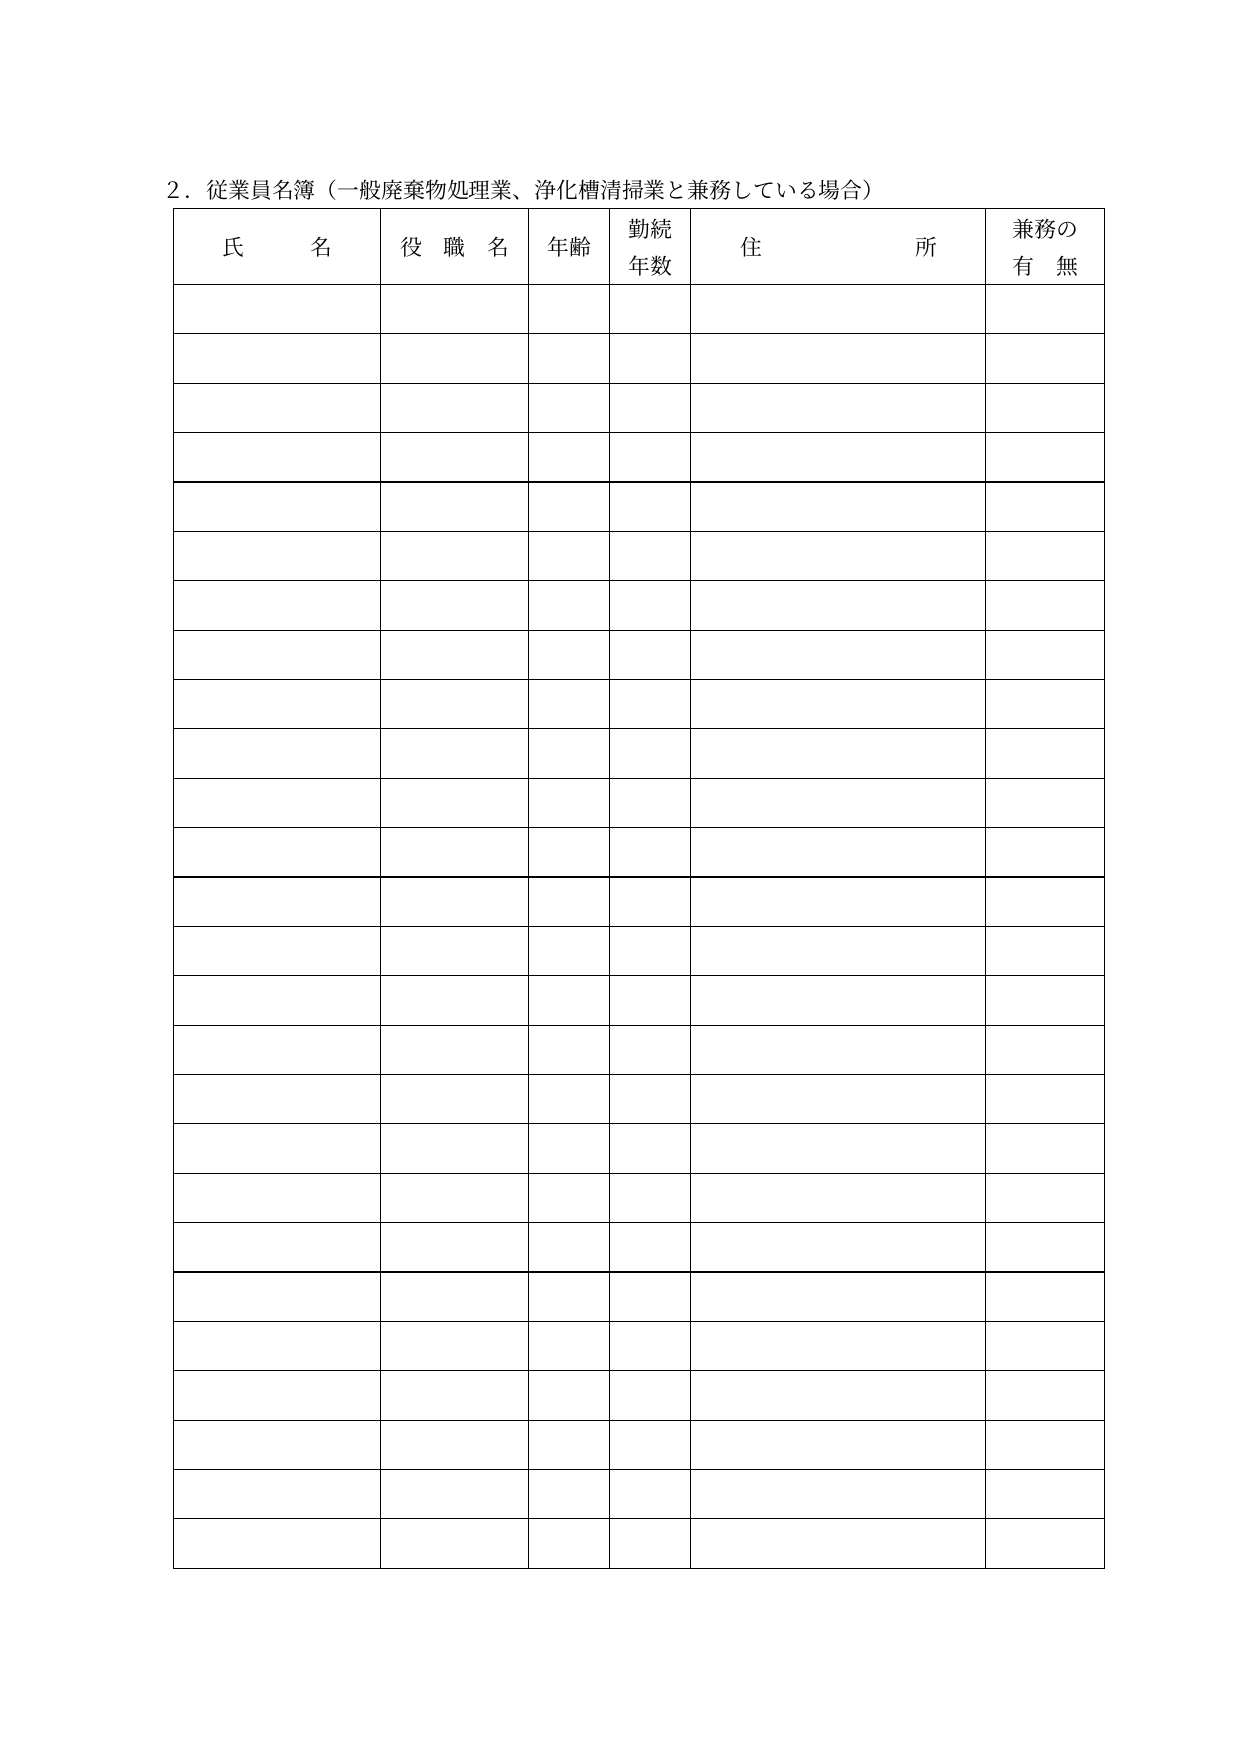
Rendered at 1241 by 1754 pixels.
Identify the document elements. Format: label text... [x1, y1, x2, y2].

table_cell [610, 1124, 690, 1173]
table_header 氏 名 [174, 209, 380, 284]
table_cell [529, 334, 609, 383]
table_cell [986, 680, 1104, 728]
table_cell [691, 1223, 985, 1271]
table_cell [529, 1124, 609, 1173]
table_cell [174, 828, 380, 876]
table_cell [986, 828, 1104, 876]
table_cell [381, 1026, 528, 1074]
table_cell [986, 779, 1104, 827]
table_cell [529, 285, 609, 333]
table_cell [381, 285, 528, 333]
table_cell [691, 1371, 985, 1419]
table_cell [691, 1174, 985, 1222]
table_cell [986, 285, 1104, 333]
table_cell [610, 1075, 690, 1123]
table_cell [174, 532, 380, 580]
table_cell [610, 680, 690, 728]
text ２．従業員名簿（一般廃棄物処理業、浄化槽清掃業と兼務している場合） [162, 170, 1098, 208]
table_cell [986, 1124, 1104, 1173]
table_cell [381, 384, 528, 432]
table_cell [529, 1223, 609, 1271]
table_header 年齢 [529, 209, 609, 284]
table_cell [691, 1026, 985, 1074]
table_cell [529, 1075, 609, 1123]
table_cell [610, 483, 690, 531]
table_cell [610, 384, 690, 432]
table_cell [529, 1519, 609, 1568]
table_cell [174, 581, 380, 629]
table_cell [610, 532, 690, 580]
table_cell [529, 729, 609, 778]
table_cell [610, 1421, 690, 1469]
table_cell [986, 1075, 1104, 1123]
table_cell [174, 1421, 380, 1469]
table_cell [610, 631, 690, 679]
table_cell [174, 1519, 380, 1568]
table_cell [986, 1174, 1104, 1222]
table_cell [529, 1322, 609, 1370]
table_cell [610, 1519, 690, 1568]
table_cell [529, 680, 609, 728]
table_cell [381, 1322, 528, 1370]
table_cell [381, 1519, 528, 1568]
table_cell [529, 433, 609, 481]
table_cell [986, 384, 1104, 432]
table_cell [610, 1273, 690, 1321]
table_cell [529, 483, 609, 531]
table_cell [610, 779, 690, 827]
table_cell [174, 1026, 380, 1074]
table_header 役 職 名 [381, 209, 528, 284]
table_cell [529, 384, 609, 432]
table_cell [610, 334, 690, 383]
table_cell [174, 483, 380, 531]
table_cell [691, 384, 985, 432]
table_cell [610, 1371, 690, 1419]
table_cell [691, 532, 985, 580]
table_cell [381, 680, 528, 728]
table_cell [691, 1519, 985, 1568]
table_cell [610, 878, 690, 926]
table_cell [381, 1075, 528, 1123]
table_cell [986, 878, 1104, 926]
table_cell [529, 976, 609, 1024]
table_cell [381, 729, 528, 778]
table_cell [986, 1026, 1104, 1074]
table_cell [529, 532, 609, 580]
table_cell [381, 779, 528, 827]
table_cell [691, 1075, 985, 1123]
table_cell [691, 1421, 985, 1469]
table_cell [174, 1174, 380, 1222]
table_cell [610, 1322, 690, 1370]
table_cell [381, 1421, 528, 1469]
table_cell [529, 631, 609, 679]
table_cell [174, 285, 380, 333]
table_cell [610, 1174, 690, 1222]
table_cell [529, 1174, 609, 1222]
table_cell [610, 1470, 690, 1518]
table_cell [986, 631, 1104, 679]
table_cell [529, 1273, 609, 1321]
table_cell [691, 334, 985, 383]
table_cell [986, 334, 1104, 383]
table_cell [691, 976, 985, 1024]
table_cell [610, 1223, 690, 1271]
table_cell [986, 483, 1104, 531]
table_header 勤続 年数 [610, 209, 690, 284]
table_cell [174, 433, 380, 481]
table_cell [381, 631, 528, 679]
table_cell [174, 779, 380, 827]
table_cell [174, 1273, 380, 1321]
table_cell [691, 483, 985, 531]
table_cell [691, 1322, 985, 1370]
table_cell [691, 828, 985, 876]
table_cell [381, 1174, 528, 1222]
table_cell [986, 433, 1104, 481]
table_cell [174, 1223, 380, 1271]
table_cell [381, 828, 528, 876]
table_cell [381, 433, 528, 481]
table_cell [691, 878, 985, 926]
table_cell [174, 1124, 380, 1173]
table_cell [174, 1075, 380, 1123]
table_cell [381, 1470, 528, 1518]
table_cell [986, 1371, 1104, 1419]
table_cell [529, 1371, 609, 1419]
table_cell [986, 1322, 1104, 1370]
table_cell [174, 729, 380, 778]
table_cell [174, 680, 380, 728]
table_cell [381, 927, 528, 975]
table_cell [529, 927, 609, 975]
table_cell [691, 680, 985, 728]
table_cell [691, 1470, 985, 1518]
table_cell [529, 1026, 609, 1074]
table_cell [986, 532, 1104, 580]
table_cell [174, 1470, 380, 1518]
table_cell [529, 1470, 609, 1518]
table_cell [691, 1124, 985, 1173]
table_cell [381, 334, 528, 383]
table_cell [529, 1421, 609, 1469]
table_cell [610, 285, 690, 333]
table_cell [381, 483, 528, 531]
table_cell [691, 729, 985, 778]
table_cell [691, 581, 985, 629]
table_cell [610, 581, 690, 629]
table_cell [610, 433, 690, 481]
table_cell [174, 1322, 380, 1370]
table_cell [986, 976, 1104, 1024]
table_cell [691, 285, 985, 333]
table_cell [381, 581, 528, 629]
table_cell [986, 1421, 1104, 1469]
table_cell [610, 927, 690, 975]
table_cell [691, 927, 985, 975]
table_cell [610, 976, 690, 1024]
table_cell [691, 1273, 985, 1321]
table_cell [381, 878, 528, 926]
table_cell [986, 729, 1104, 778]
table_cell [986, 1223, 1104, 1271]
table_cell [691, 631, 985, 679]
table_cell [174, 334, 380, 383]
table_header 住 所 [691, 209, 985, 284]
table_cell [610, 729, 690, 778]
table_cell [381, 1223, 528, 1271]
table_cell [529, 828, 609, 876]
table_cell [610, 1026, 690, 1074]
table_cell [610, 828, 690, 876]
table_cell [691, 779, 985, 827]
table_cell [529, 878, 609, 926]
table_cell [174, 927, 380, 975]
table_cell [174, 1371, 380, 1419]
table_cell [986, 927, 1104, 975]
table_cell [986, 1470, 1104, 1518]
table_cell [986, 1273, 1104, 1321]
table_cell [691, 433, 985, 481]
table_cell [529, 581, 609, 629]
table_cell [381, 1273, 528, 1321]
table_cell [174, 878, 380, 926]
table_cell [174, 976, 380, 1024]
table_cell [529, 779, 609, 827]
table_cell [381, 1371, 528, 1419]
table_cell [174, 631, 380, 679]
table_cell [381, 976, 528, 1024]
table_cell [381, 1124, 528, 1173]
table_cell [381, 532, 528, 580]
table_cell [986, 1519, 1104, 1568]
table_cell [174, 384, 380, 432]
table_cell [986, 581, 1104, 629]
table_header 兼務の 有 無 [986, 209, 1104, 284]
